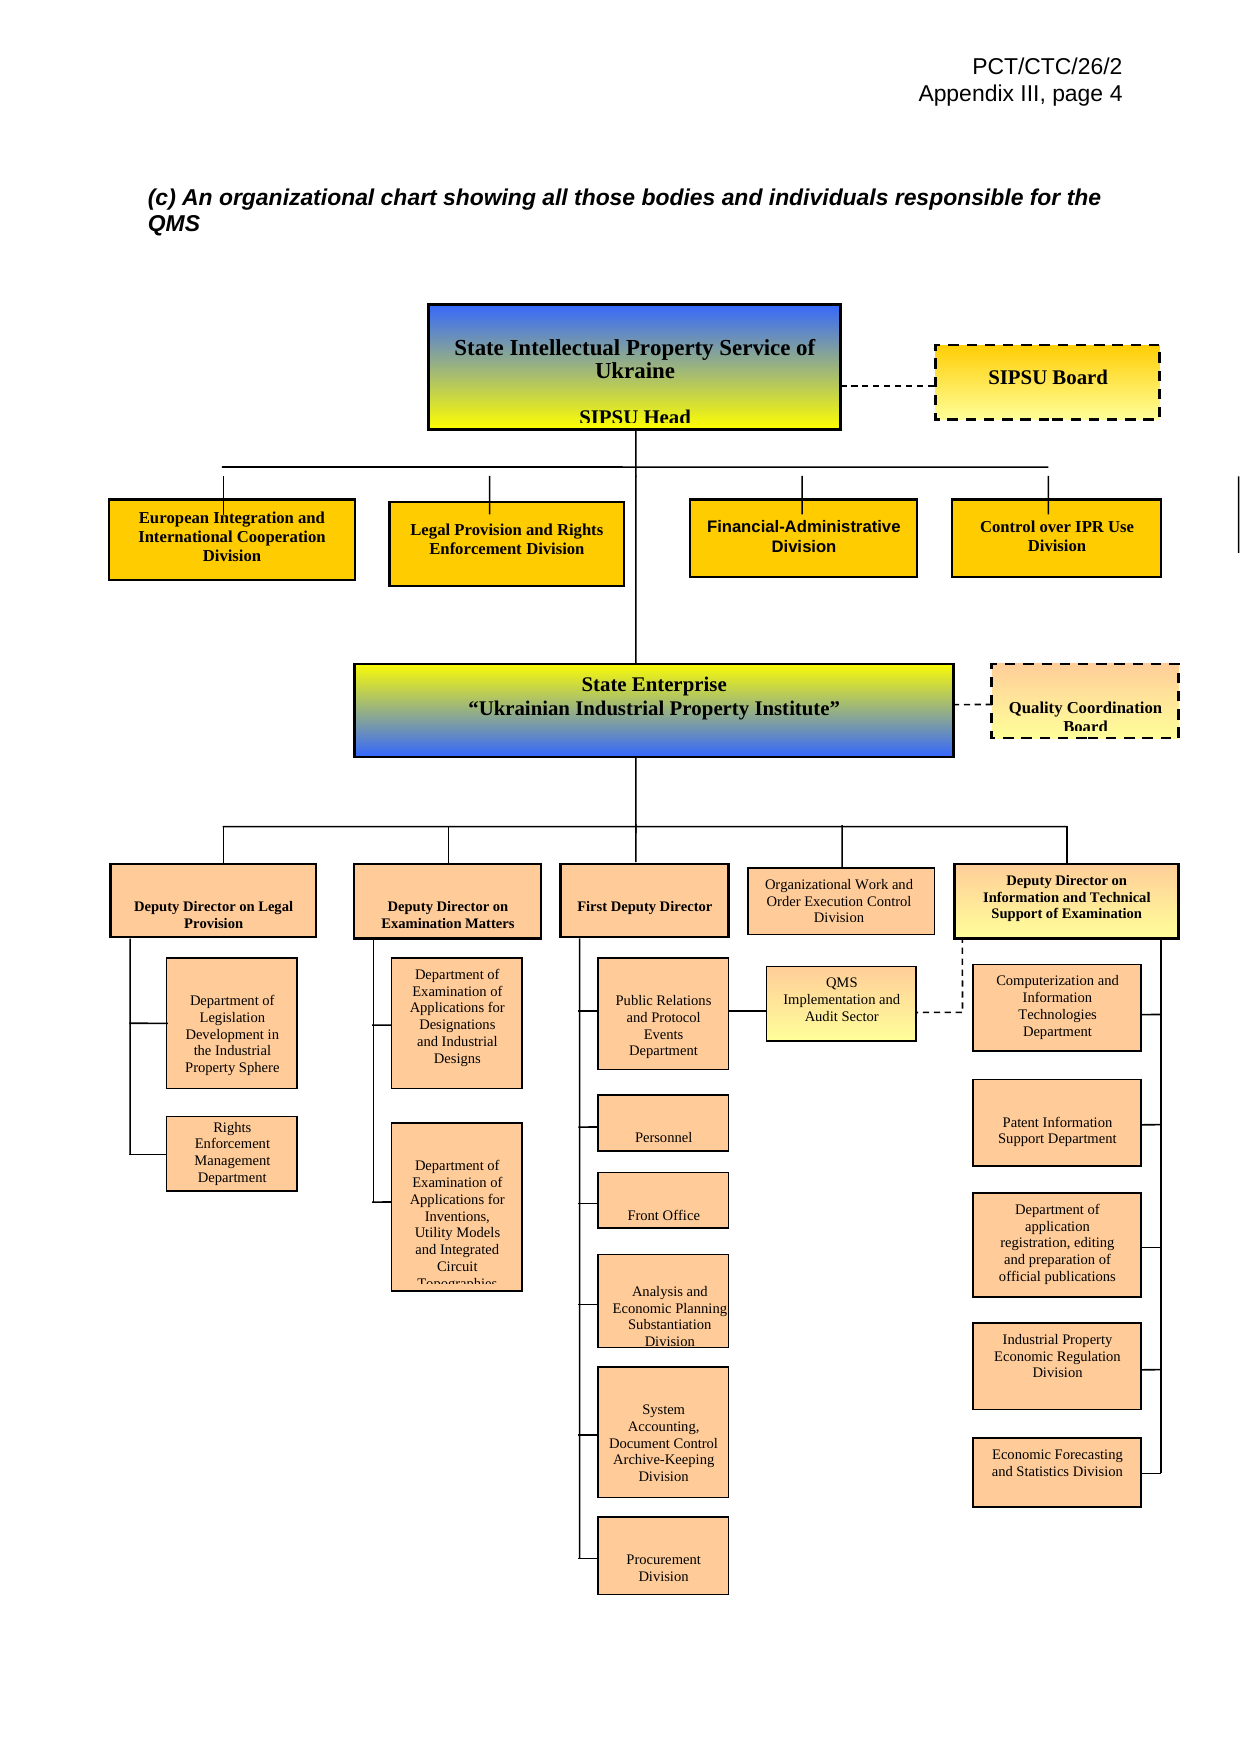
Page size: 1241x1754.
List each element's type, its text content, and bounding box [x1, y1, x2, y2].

text (c) An organizational chart showing all those bodies and individuals responsible for the QMS [148, 183, 1122, 236]
